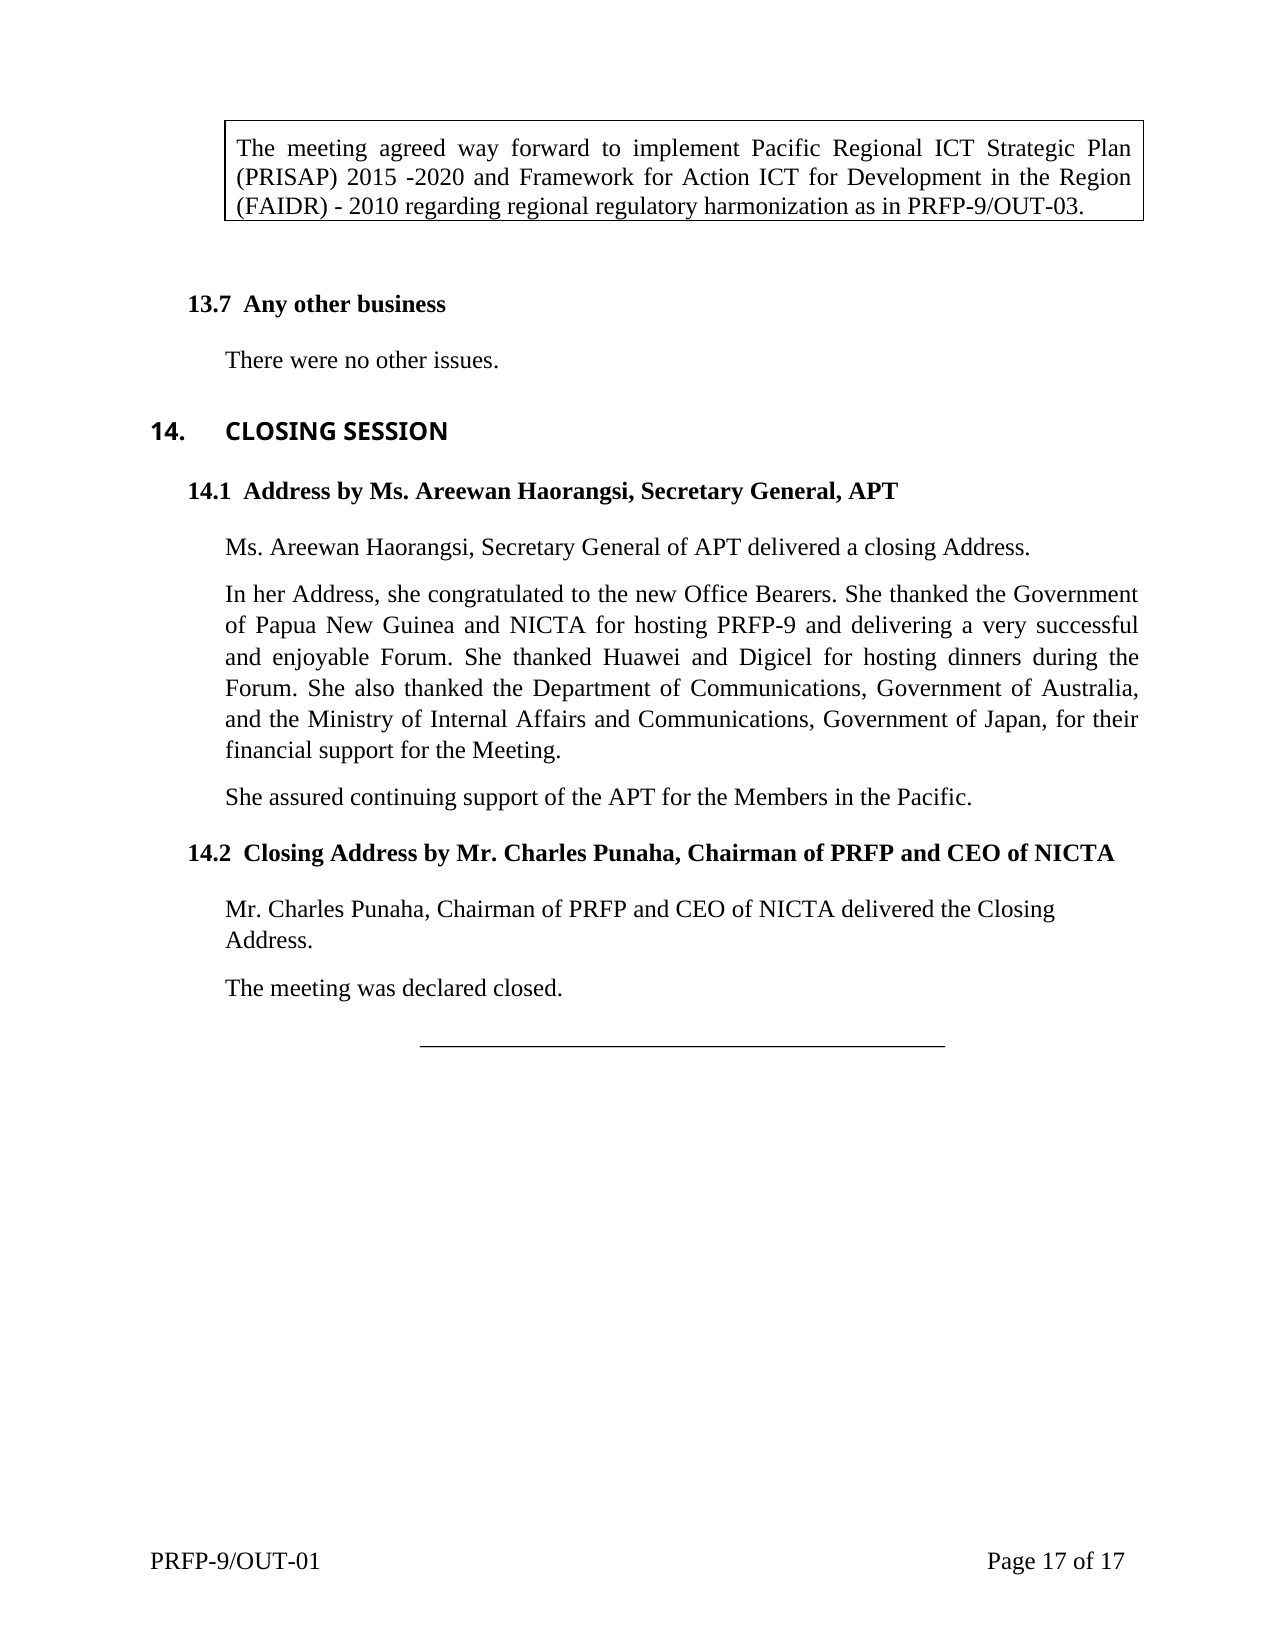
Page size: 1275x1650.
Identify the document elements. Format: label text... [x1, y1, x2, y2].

text The meeting was declared closed. [225, 973, 1140, 1002]
text There were no other issues. [225, 345, 1140, 374]
text Closing Session [150, 414, 1140, 448]
text She assured continuing support of the APT for the Members in the Pacific. [225, 782, 1140, 811]
text Mr. Charles Punaha, Chairman of PRFP and CEO of NICTA delivered the Closing Address. [225, 894, 1140, 954]
text Closing Address by Mr. Charles Punaha, Chairman of PRFP and CEO of NICTA [187, 838, 1140, 867]
table_cell The meeting agreed way forward to implement Pacific Regional ICT Strategic Plan (PRISAP) 2015 -2020 and Framework for Action ICT for Development in the Region (FAIDR) - 2010 regarding regional regulatory harmonization as in PRFP-9/OUT-03. [226, 121, 1143, 220]
text __________________________________________ [225, 1021, 1140, 1050]
text Ms. Areewan Haorangsi, Secretary General of APT delivered a closing Address. [225, 532, 1140, 561]
text In her Address, she congratulated to the new Office Bearers. She thanked the Government of Papua New Guinea and NICTA for hosting PRFP-9 and delivering a very successful and enjoyable Forum. She thanked Huawei and Digicel for hosting dinners during the Forum. She also thanked the Department of Communications, Government of Australia, and the Ministry of Internal Affairs and Communications, Government of Japan, for their financial support for the Meeting. [225, 579, 1140, 763]
text Any other business [187, 289, 1140, 318]
text Address by Ms. Areewan Haorangsi, Secretary General, APT [187, 476, 1140, 504]
